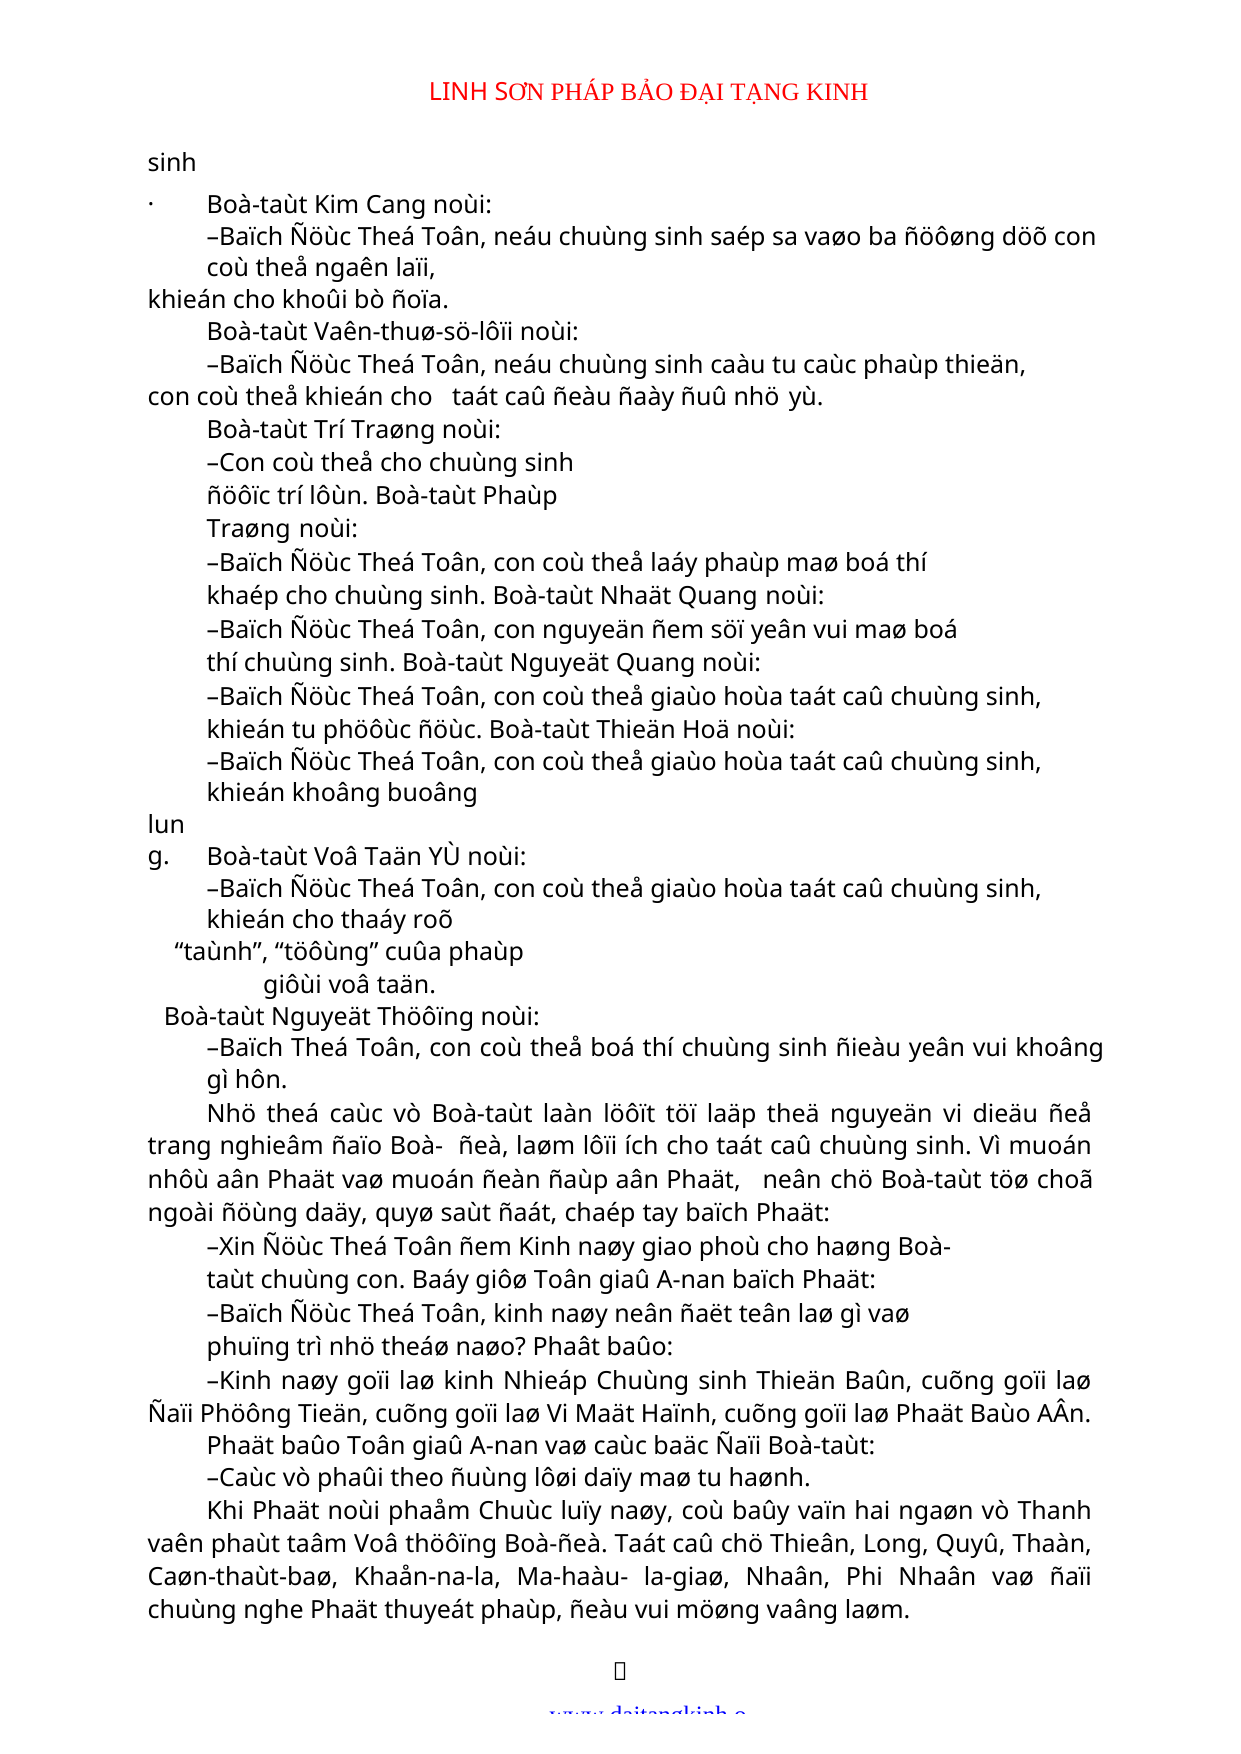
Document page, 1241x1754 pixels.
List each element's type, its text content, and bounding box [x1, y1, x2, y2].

text –Caùc vò phaûi theo ñuùng lôøi daïy maø tu haønh. [206, 1461, 1105, 1493]
text sinh. [147, 145, 197, 213]
text lung. [147, 808, 200, 871]
text –Baïch Ñöùc Theá Toân, con coù theå giaùo hoùa taát caû chuùng sinh, khieán tu phöôùc ñöùc. Boà-taùt Thieän Hoä noùi: [206, 678, 1058, 745]
text –Baïch Theá Toân, con coù theå boá thí chuùng sinh ñieàu yeân vui khoâng gì hôn. [206, 1031, 1105, 1095]
text –Xin Ñöùc Theá Toân ñem Kinh naøy giao phoù cho haøng Boà-taùt chuùng con. Baáy giôø Toân giaû A-nan baïch Phaät: [206, 1229, 986, 1296]
text khieán cho khoûi bò ñoïa. [147, 283, 1105, 315]
text –Baïch Ñöùc Theá Toân, neáu chuùng sinh caàu tu caùc phaùp thieän, con coù theå khieán cho taát caû ñeàu ñaày ñuû nhö yù. [147, 348, 1058, 413]
text Boà-taùt Vaên-thuø-sö-lôïi noùi: [206, 315, 1105, 347]
text Nhö theá caùc vò Boà-taùt laàn löôït töï laäp theä nguyeän vi dieäu ñeå trang nghieâm ñaïo Boà- ñeà, laøm lôïi ích cho taát caû chuùng sinh. Vì muoán nhôù aân Phaät vaø muoán ñeàn ñaùp aân Phaät, neân chö Boà-taùt töø choã ngoài ñöùng daäy, quyø saùt ñaát, chaép tay baïch Phaät: [147, 1095, 1093, 1229]
text –Baïch Ñöùc Theá Toân, con coù theå giaùo hoùa taát caû chuùng sinh, khieán cho thaáy roõ [206, 872, 1105, 935]
text Boà-taùt Trí Traøng noùi: [206, 413, 1105, 445]
text –Baïch Ñöùc Theá Toân, con coù theå laáy phaùp maø boá thí khaép cho chuùng sinh. Boà-taùt Nhaät Quang noùi: [206, 545, 986, 612]
text –Con coù theå cho chuùng sinh ñöôïc trí lôùn. Boà-taùt Phaùp Traøng noùi: [206, 445, 637, 545]
text  [135, 1654, 1104, 1688]
text –Baïch Ñöùc Theá Toân, kinh naøy neân ñaët teân laø gì vaø phuïng trì nhö theáø naøo? Phaât baûo: [206, 1296, 986, 1362]
text Khi Phaät noùi phaåm Chuùc luïy naøy, coù baûy vaïn hai ngaøn vò Thanh vaên phaùt taâm Voâ thöôïng Boà-ñeà. Taát caû chö Thieân, Long, Quyû, Thaàn, Caøn-thaùt-baø, Khaån-na-la, Ma-haàu- la-giaø, Nhaân, Phi Nhaân vaø ñaïi chuùng nghe Phaät thuyeát phaùp, ñeàu vui möøng vaâng laøm. [147, 1493, 1093, 1626]
text –Baïch Ñöùc Theá Toân, con nguyeän ñem söï yeân vui maø boá thí chuùng sinh. Boà-taùt Nguyeät Quang noùi: [206, 612, 966, 678]
text –Baïch Ñöùc Theá Toân, neáu chuùng sinh saép sa vaøo ba ñöôøng döõ con coù theå ngaên laïi, [206, 220, 1105, 283]
text –Kinh naøy goïi laø kinh Nhieáp Chuùng sinh Thieän Baûn, cuõng goïi laø Ñaïi Phöông Tieän, cuõng goïi laø Vi Maät Haïnh, cuõng goïi laø Phaät Baùo AÂn. [147, 1362, 1093, 1429]
text Boà-taùt Kim Cang noùi: [206, 188, 1105, 220]
text “taùnh”, “töôùng” cuûa phaùp giôùi voâ taän. [149, 935, 549, 999]
text Phaät baûo Toân giaû A-nan vaø caùc baäc Ñaïi Boà-taùt: [206, 1429, 1105, 1461]
text Boà-taùt Nguyeät Thöôïng noùi: [149, 999, 554, 1031]
text Boà-taùt Voâ Taän YÙ noùi: [206, 840, 1105, 872]
text –Baïch Ñöùc Theá Toân, con coù theå giaùo hoùa taát caû chuùng sinh, khieán khoâng buoâng [206, 745, 1105, 808]
